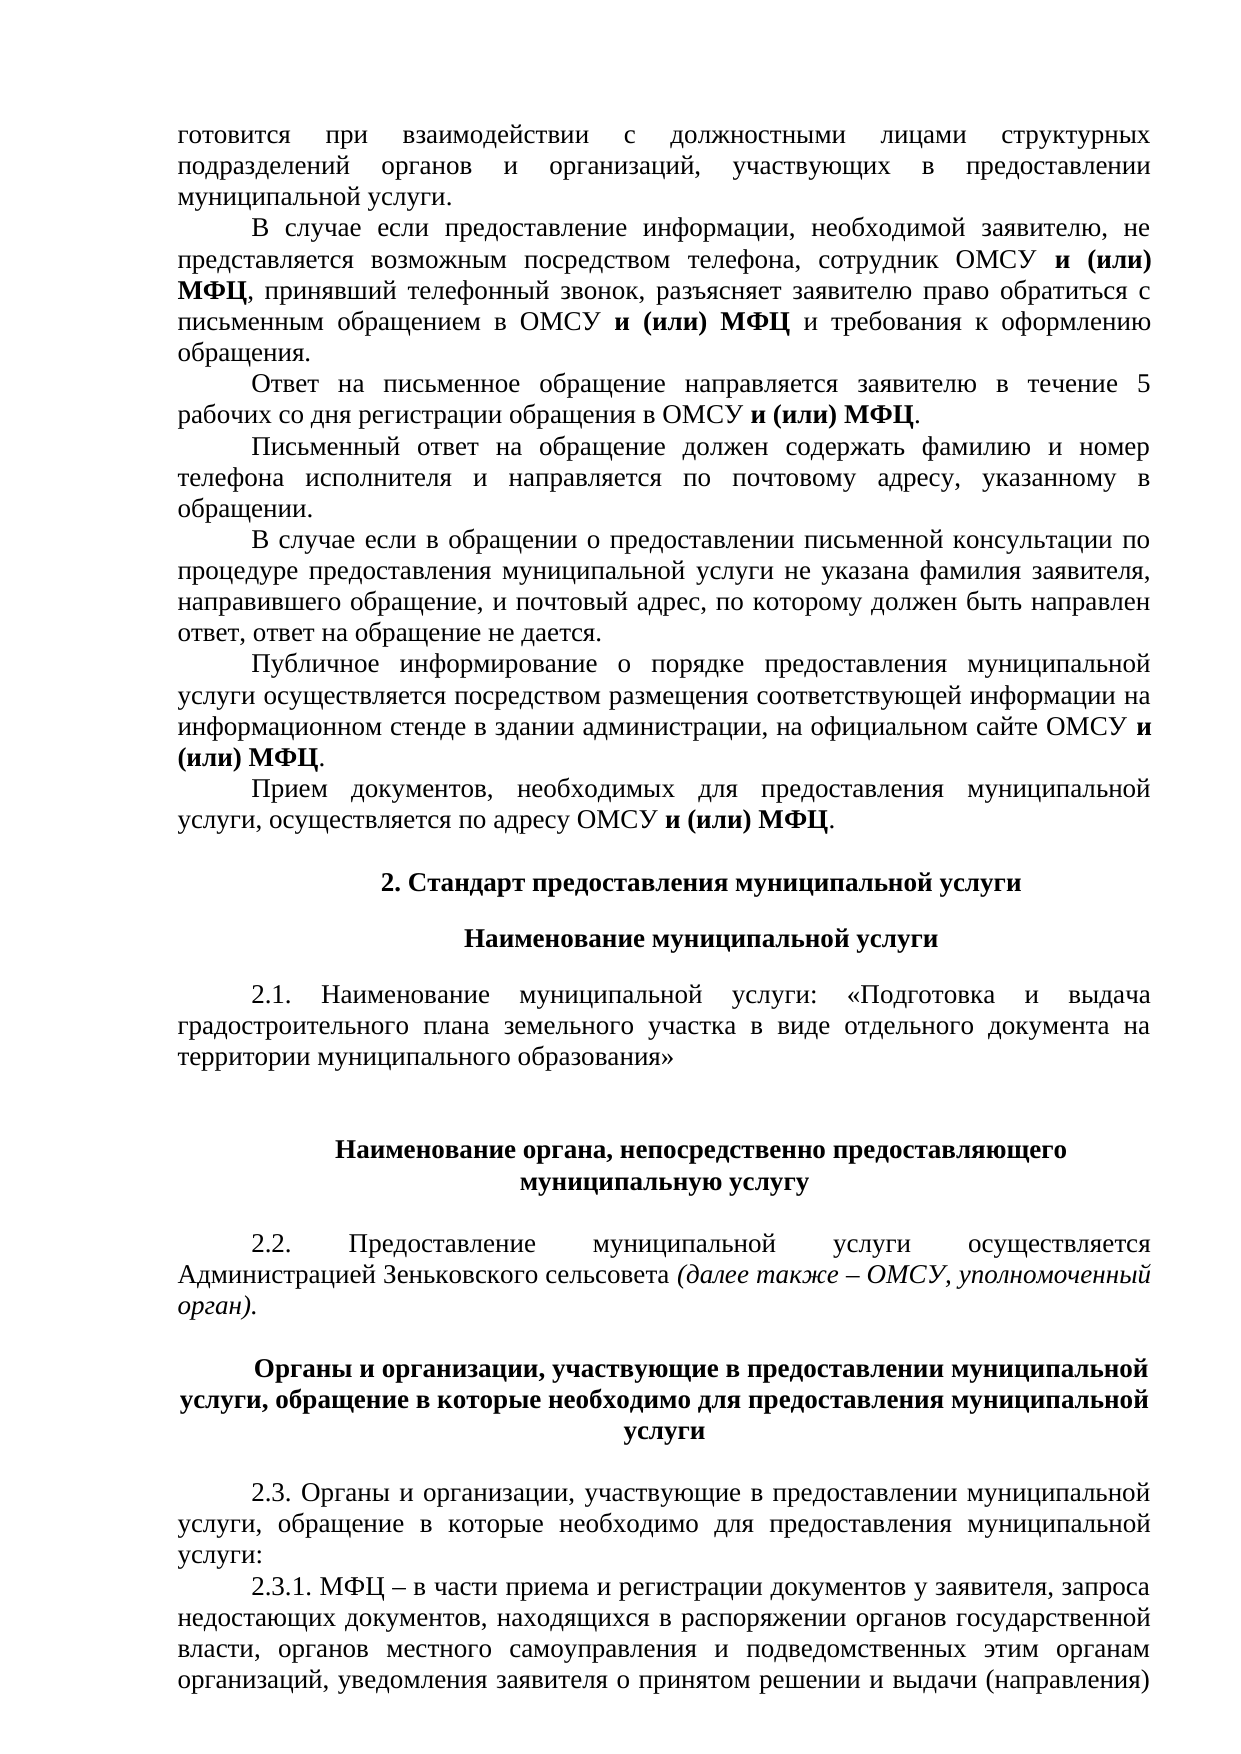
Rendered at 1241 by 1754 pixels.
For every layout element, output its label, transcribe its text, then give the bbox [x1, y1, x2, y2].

title 2.1. Наименование муниципальной услуги: «Подготовка и выдача градостроительного плана земельного участка в виде отдельного документа на территории муниципального образования» [177, 978, 1152, 1071]
text Органы и организации, участвующие в предоставлении муниципальной услуги, обращение в которые необходимо для предоставления муниципальной услуги [177, 1352, 1152, 1445]
text Наименование муниципальной услуги [177, 922, 1152, 953]
text Ответ на письменное обращение направляется заявителю в течение 5 рабочих со дня регистрации обращения в ОМСУ и (или) МФЦ. [177, 367, 1152, 429]
text В случае если в обращении о предоставлении письменной консультации по процедуре предоставления муниципальной услуги не указана фамилия заявителя, направившего обращение, и почтовый адрес, по которому должен быть направлен ответ, ответ на обращение не дается. [177, 523, 1152, 648]
text 2.3. Органы и организации, участвующие в предоставлении муниципальной услуги, обращение в которые необходимо для предоставления муниципальной услуги: [177, 1476, 1152, 1570]
text Прием документов, необходимых для предоставления муниципальной услуги, осуществляется по адресу ОМСУ и (или) МФЦ. [177, 772, 1152, 834]
text В случае если предоставление информации, необходимой заявителю, не представляется возможным посредством телефона, сотрудник ОМСУ и (или) МФЦ, принявший телефонный звонок, разъясняет заявителю право обратиться с письменным обращением в ОМСУ и (или) МФЦ и требования к оформлению обращения. [177, 212, 1152, 367]
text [177, 118, 1152, 212]
text Письменный ответ на обращение должен содержать фамилию и номер телефона исполнителя и направляется по почтовому адресу, указанному в обращении. [177, 429, 1152, 523]
text Наименование органа, непосредственно предоставляющего муниципальную услугу [177, 1134, 1152, 1196]
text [177, 1570, 1152, 1694]
text Публичное информирование о порядке предоставления муниципальной услуги осуществляется посредством размещения соответствующей информации на информационном стенде в здании администрации, на официальном сайте ОМСУ и (или) МФЦ. [177, 648, 1152, 772]
text 2.2. Предоставление муниципальной услуги осуществляется Администрацией Зеньковского сельсовета (далее также – ОМСУ, уполномоченный орган). [177, 1227, 1152, 1321]
text 2. Стандарт предоставления муниципальной услуги [177, 866, 1152, 897]
